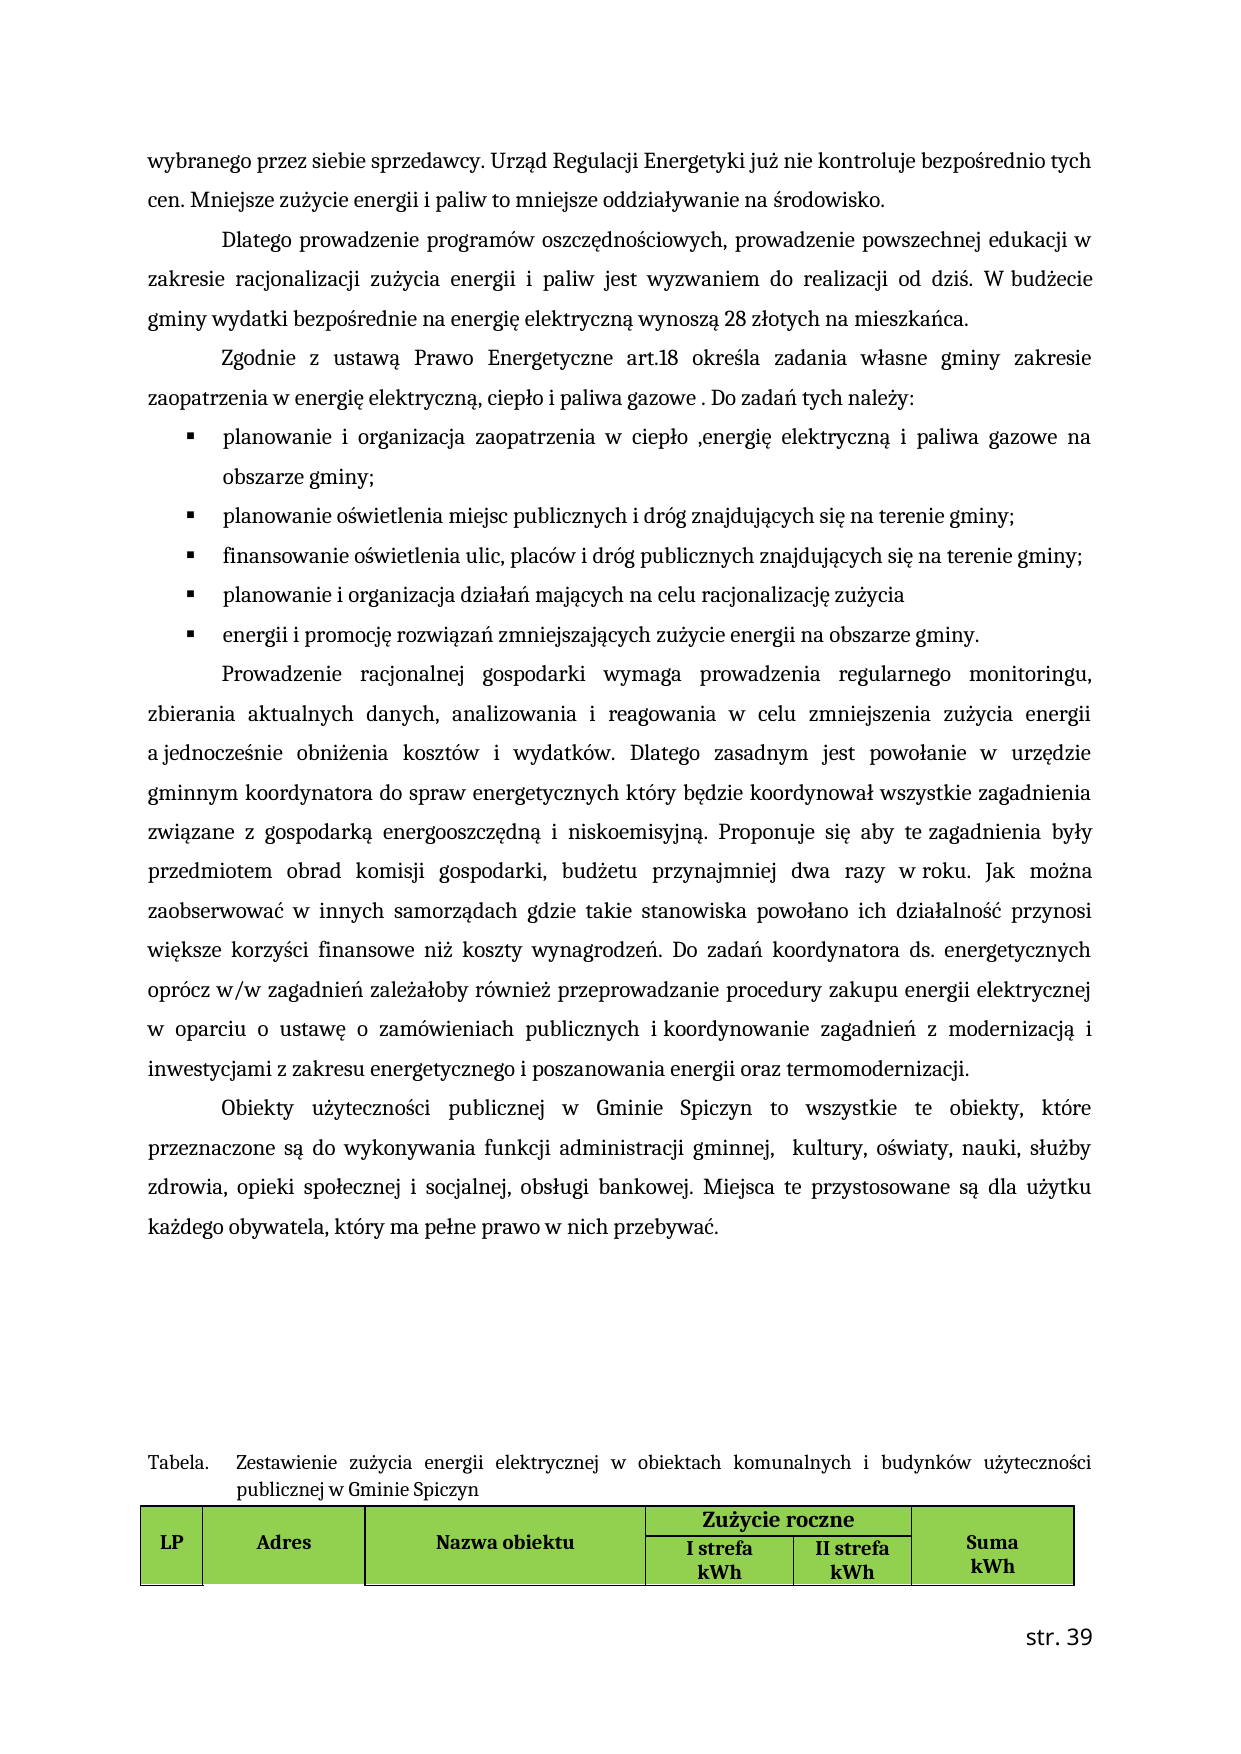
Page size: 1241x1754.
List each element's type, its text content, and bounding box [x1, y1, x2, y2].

text Tabela. Zestawienie zużycia energii elektrycznej w obiektach komunalnych i budynków użyteczności publicznej w Gminie Spiczyn [148, 1450, 1093, 1502]
table_cell II strefa kWh [794, 1537, 911, 1584]
table_header LP [141, 1507, 202, 1584]
table_header Adres [203, 1507, 364, 1584]
list finansowanie oświetlenia ulic, placów i dróg publicznych znajdujących się na terenie gminy; [185, 542, 1093, 569]
table_header Nazwa obiektu [366, 1507, 645, 1584]
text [148, 148, 1093, 213]
table_header Zużycie roczne [646, 1507, 911, 1535]
text Dlatego prowadzenie programów oszczędnościowych, prowadzenie powszechnej edukacji w zakresie racjonalizacji zużycia energii i paliw jest wyzwaniem do realizacji od dziś. W budżecie gminy wydatki bezpośrednie na energię elektryczną wynoszą 28 złotych na mieszkańca. [148, 227, 1093, 332]
table_cell I strefa kWh [646, 1537, 793, 1584]
text Zgodnie z ustawą Prawo Energetyczne art.18 określa zadania własne gminy zakresie zaopatrzenia w energię elektryczną, ciepło i paliwa gazowe . Do zadań tych należy: [148, 345, 1093, 411]
text Obiekty użyteczności publicznej w Gminie Spiczyn to wszystkie te obiekty, które przeznaczone są do wykonywania funkcji administracji gminnej, kultury, oświaty, nauki, służby zdrowia, opieki społecznej i socjalnej, obsługi bankowej. Miejsca te przystosowane są dla użytku każdego obywatela, który ma pełne prawo w nich przebywać. [148, 1095, 1093, 1240]
text Prowadzenie racjonalnej gospodarki wymaga prowadzenia regularnego monitoringu, zbierania aktualnych danych, analizowania i reagowania w celu zmniejszenia zużycia energii a jednocześnie obniżenia kosztów i wydatków. Dlatego zasadnym jest powołanie w urzędzie gminnym koordynatora do spraw energetycznych który będzie koordynował wszystkie zagadnienia związane z gospodarką energooszczędną i niskoemisyjną. Proponuje się aby te zagadnienia były przedmiotem obrad komisji gospodarki, budżetu przynajmniej dwa razy w roku. Jak można zaobserwować w innych samorządach gdzie takie stanowiska powołano ich działalność przynosi większe korzyści finansowe niż koszty wynagrodzeń. Do zadań koordynatora ds. energetycznych oprócz w/w zagadnień zależałoby również przeprowadzanie procedury zakupu energii elektrycznej w oparciu o ustawę o zamówieniach publicznych i koordynowanie zagadnień z modernizacją i inwestycjami z zakresu energetycznego i poszanowania energii oraz termomodernizacji. [148, 661, 1093, 1082]
list energii i promocję rozwiązań zmniejszających zużycie energii na obszarze gminy. [185, 621, 1093, 648]
list planowanie i organizacja działań mających na celu racjonalizację zużycia [185, 582, 1093, 608]
list planowanie i organizacja zaopatrzenia w ciepło ,energię elektryczną i paliwa gazowe na obszarze gminy; [185, 424, 1093, 490]
list planowanie oświetlenia miejsc publicznych i dróg znajdujących się na terenie gminy; [185, 503, 1093, 529]
table_header Suma kWh [912, 1507, 1073, 1584]
